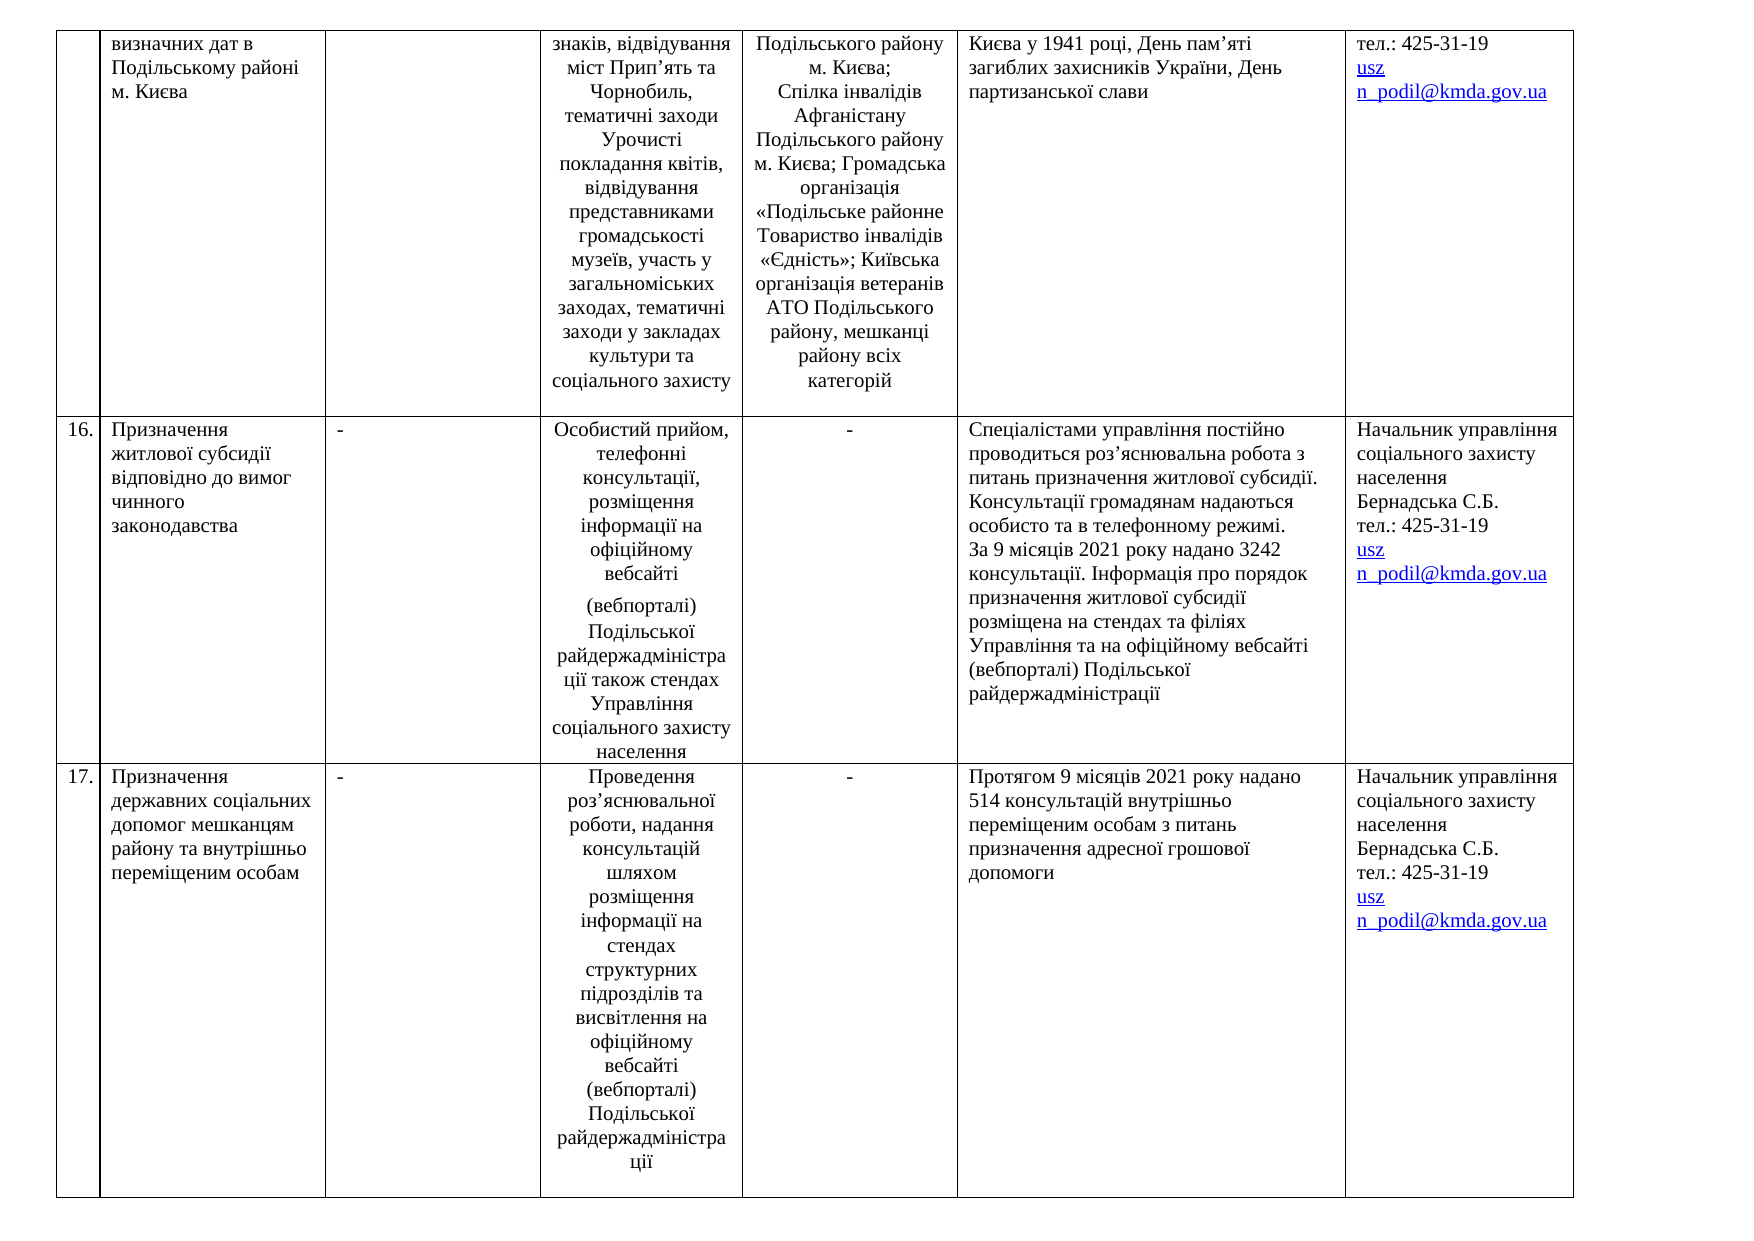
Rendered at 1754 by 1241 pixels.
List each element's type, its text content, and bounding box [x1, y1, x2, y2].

table_cell [57, 31, 99, 416]
table_cell Проведення роз’яснювальної роботи, надання консультацій шляхом розміщення інформації на стендах структурних підрозділів та висвітлення на офіційному вебсайті (вебпорталі) Подільської райдержадміністрації [541, 764, 742, 1197]
table_cell [57, 417, 99, 763]
table_cell - [326, 417, 540, 763]
table_cell - [326, 31, 540, 416]
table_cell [1346, 31, 1573, 416]
table_cell Призначення державних соціальних допомог мешканцям району та внутрішньо переміщеним особам [101, 764, 325, 1197]
table_cell - [743, 764, 957, 1197]
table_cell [101, 31, 325, 416]
table_cell Начальник управління соціального захисту населення Бернадська С.Б. тел.: 425-31-19 uszn_podil@kmda.gov.ua [1346, 417, 1573, 763]
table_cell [958, 31, 1345, 416]
table_cell Спеціалістами управління постійно проводиться роз’яснювальна робота з питань призначення житлової субсидії. Консультації громадянам надаються особисто та в телефонному режимі. За 9 місяців 2021 року надано 3242 консультації. Інформація про порядок призначення житлової субсидії розміщена на стендах та філіях Управління та на офіційному вебсайті (вебпорталі) Подільської райдержадміністрації [958, 417, 1345, 763]
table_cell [743, 31, 957, 416]
table_cell - [326, 764, 540, 1197]
table_cell Особистий прийом, телефонні консультації, розміщення інформації на офіційному вебсайті (вебпорталі) Подільської райдержадміністрації також стендах Управління соціального захисту населення [541, 417, 742, 763]
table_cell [1346, 764, 1573, 1197]
table_cell Призначення житлової субсидії відповідно до вимог чинного законодавства [101, 417, 325, 763]
table_cell Протягом 9 місяців 2021 року надано 514 консультацій внутрішньо переміщеним особам з питань призначення адресної грошової допомоги [958, 764, 1345, 1197]
table_cell [57, 764, 99, 1197]
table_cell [541, 31, 742, 416]
table_cell - [743, 417, 957, 763]
